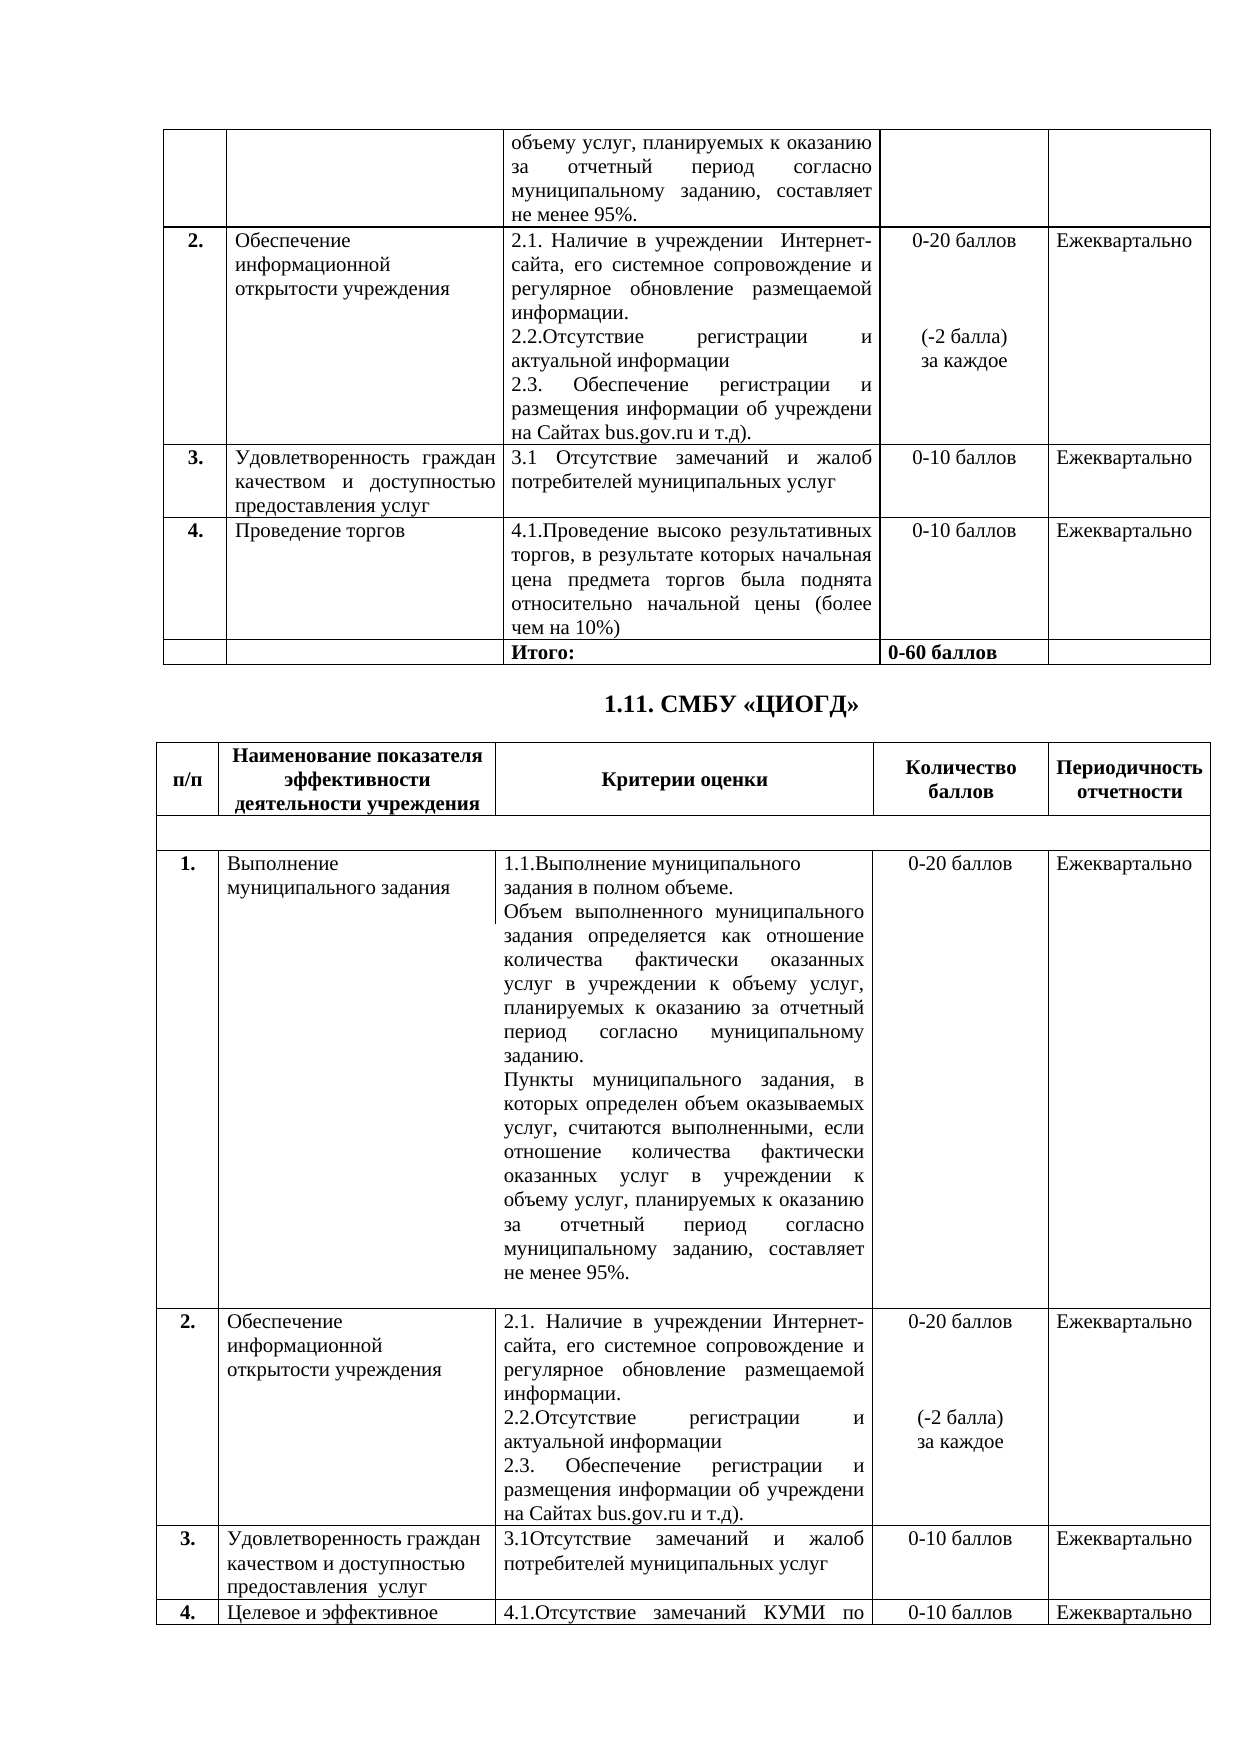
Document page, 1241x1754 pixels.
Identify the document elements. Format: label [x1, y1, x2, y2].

table_header [148, 118, 1240, 1636]
